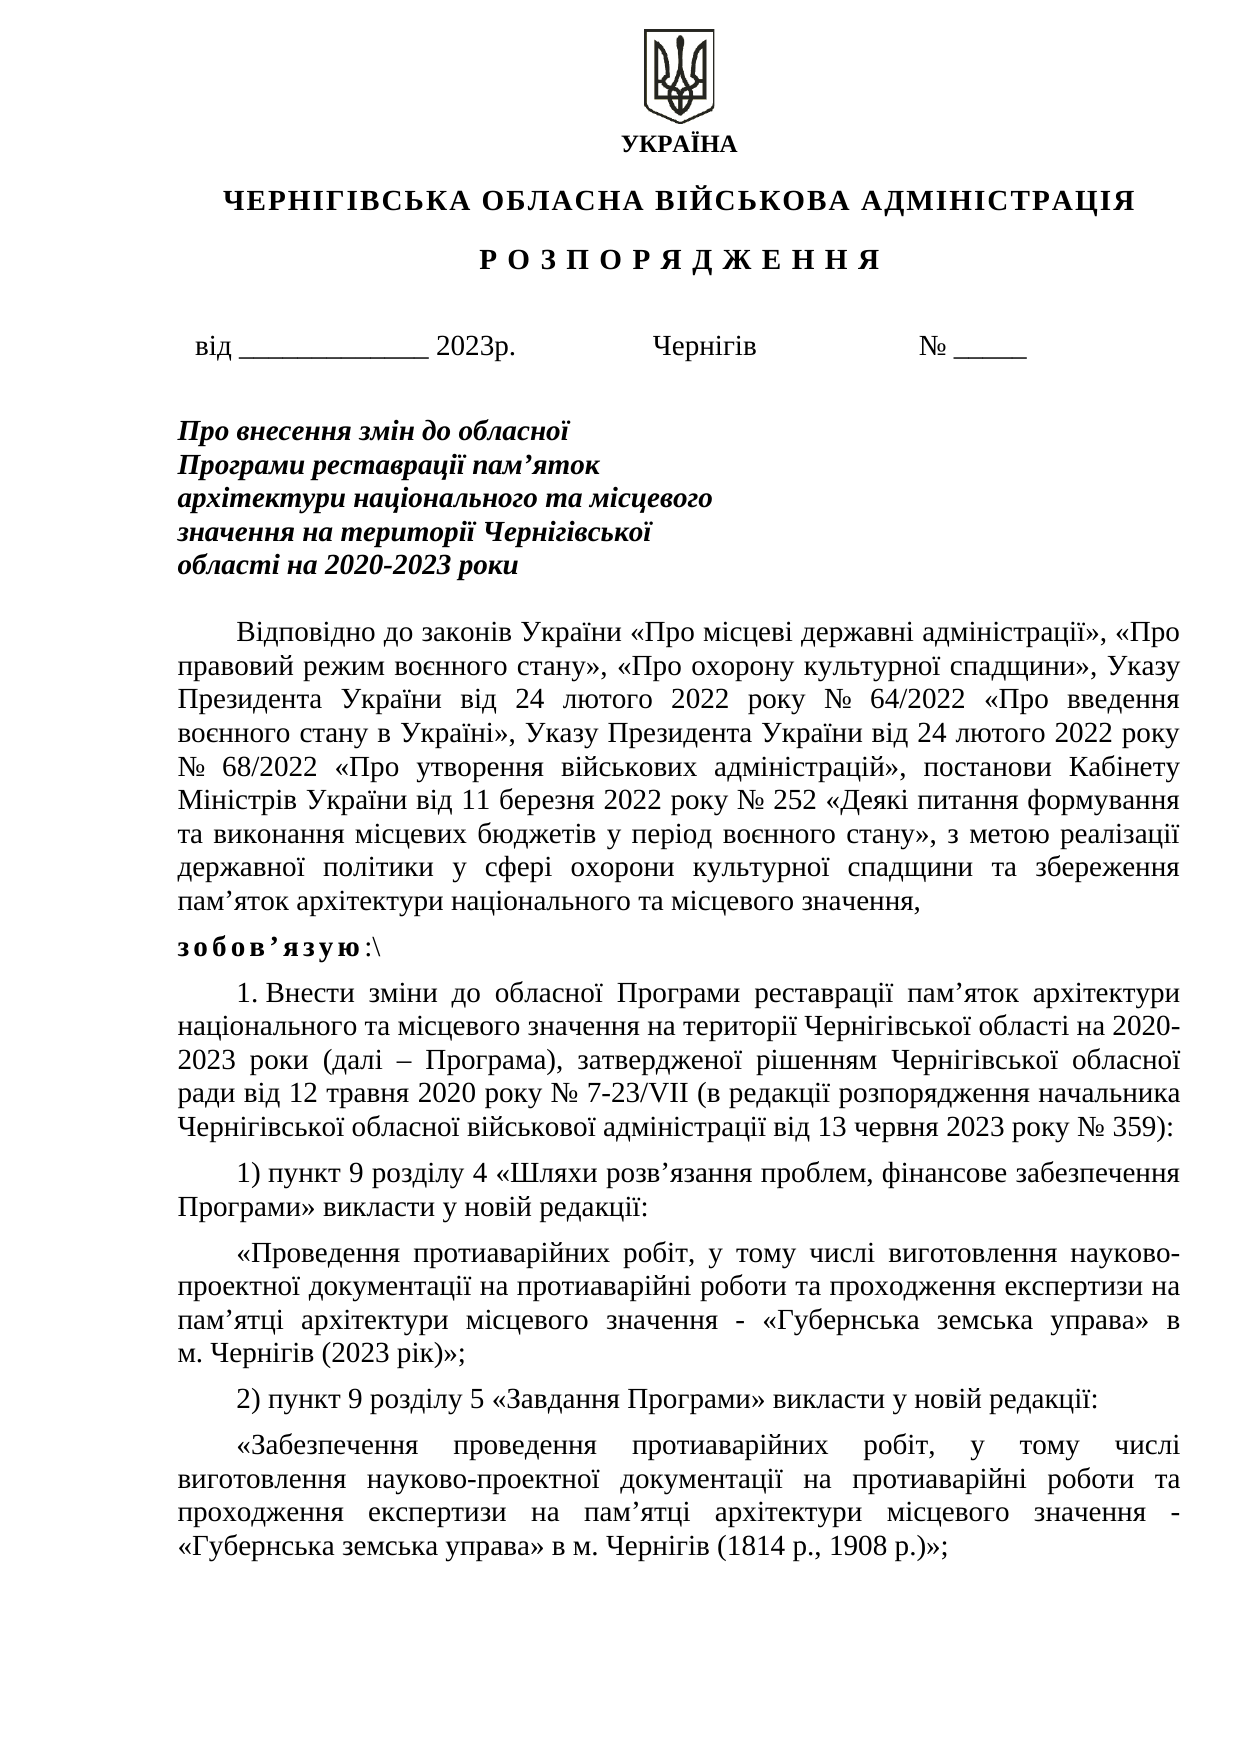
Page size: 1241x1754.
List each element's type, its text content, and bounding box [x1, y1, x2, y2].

text «Забезпечення проведення протиаварійних робіт, у тому числі виготовлення науково-проектної документації на протиаварійні роботи та проходження експертизи на пам’ятці архітектури місцевого значення - «Губернська земська управа» в м. Чернігів (1814 р., 1908 р.)»; [177, 1427, 1181, 1562]
text архітектури національного та місцевого [177, 480, 1181, 514]
text 1. Внести зміни до обласної Програми реставрації пам’яток архітектури національного та місцевого значення на території Чернігівської області на 2020-2023 роки (далі – Програма), затвердженої рішенням Чернігівської обласної ради від 12 травня 2020 року № 7-23/VII (в редакції розпорядження начальника Чернігівської обласної військової адміністрації від 13 червня 2023 року № 359): [177, 975, 1181, 1143]
text Про внесення змін до обласної [177, 413, 1181, 447]
text Відповідно до законів України «Про місцеві державні адміністрації», «Про правовий режим воєнного стану», «Про охорону культурної спадщини», Указу Президента України від 24 лютого 2022 року № 64/2022 «Про введення воєнного стану в Україні», Указу Президента України від 24 лютого 2022 року № 68/2022 «Про утворення військових адміністрацій», постанови Кабінету Міністрів України від 11 березня 2022 року № 252 «Деякі питання формування та виконання місцевих бюджетів у період воєнного стану», з метою реалізації державної політики у сфері охорони культурної спадщини та збереження пам’яток архітектури національного та місцевого значення, [177, 614, 1181, 916]
text зобов’язую:\ [177, 929, 1181, 962]
text УКРАЇНА [177, 129, 1181, 158]
text області на 2020-2023 роки [177, 547, 1181, 581]
table_header № _____ [848, 315, 1181, 380]
text Програми реставрації пам’яток [177, 447, 1181, 480]
table_header від _____________ 2023р. [184, 315, 561, 380]
text 1) пункт 9 розділу 4 «Шляхи розв’язання проблем, фінансове забезпечення Програми» викласти у новій редакції: [177, 1155, 1181, 1222]
table_header Чернігів [561, 315, 848, 380]
text значення на території Чернігівської [177, 514, 1181, 547]
text РОЗПОРЯДЖЕННЯ [177, 242, 1181, 275]
text ЧЕРНІГІВСЬКА ОБЛАСНА ВІЙСЬКОВА АДМІНІСТРАЦІЯ [177, 183, 1181, 217]
text «Проведення протиаварійних робіт, у тому числі виготовлення науково-проектної документації на протиаварійні роботи та проходження експертизи на пам’ятці архітектури місцевого значення - «Губернська земська управа» в м. Чернігів (2023 рік)»; [177, 1235, 1181, 1369]
text 2) пункт 9 розділу 5 «Завдання Програми» викласти у новій редакції: [177, 1381, 1181, 1415]
